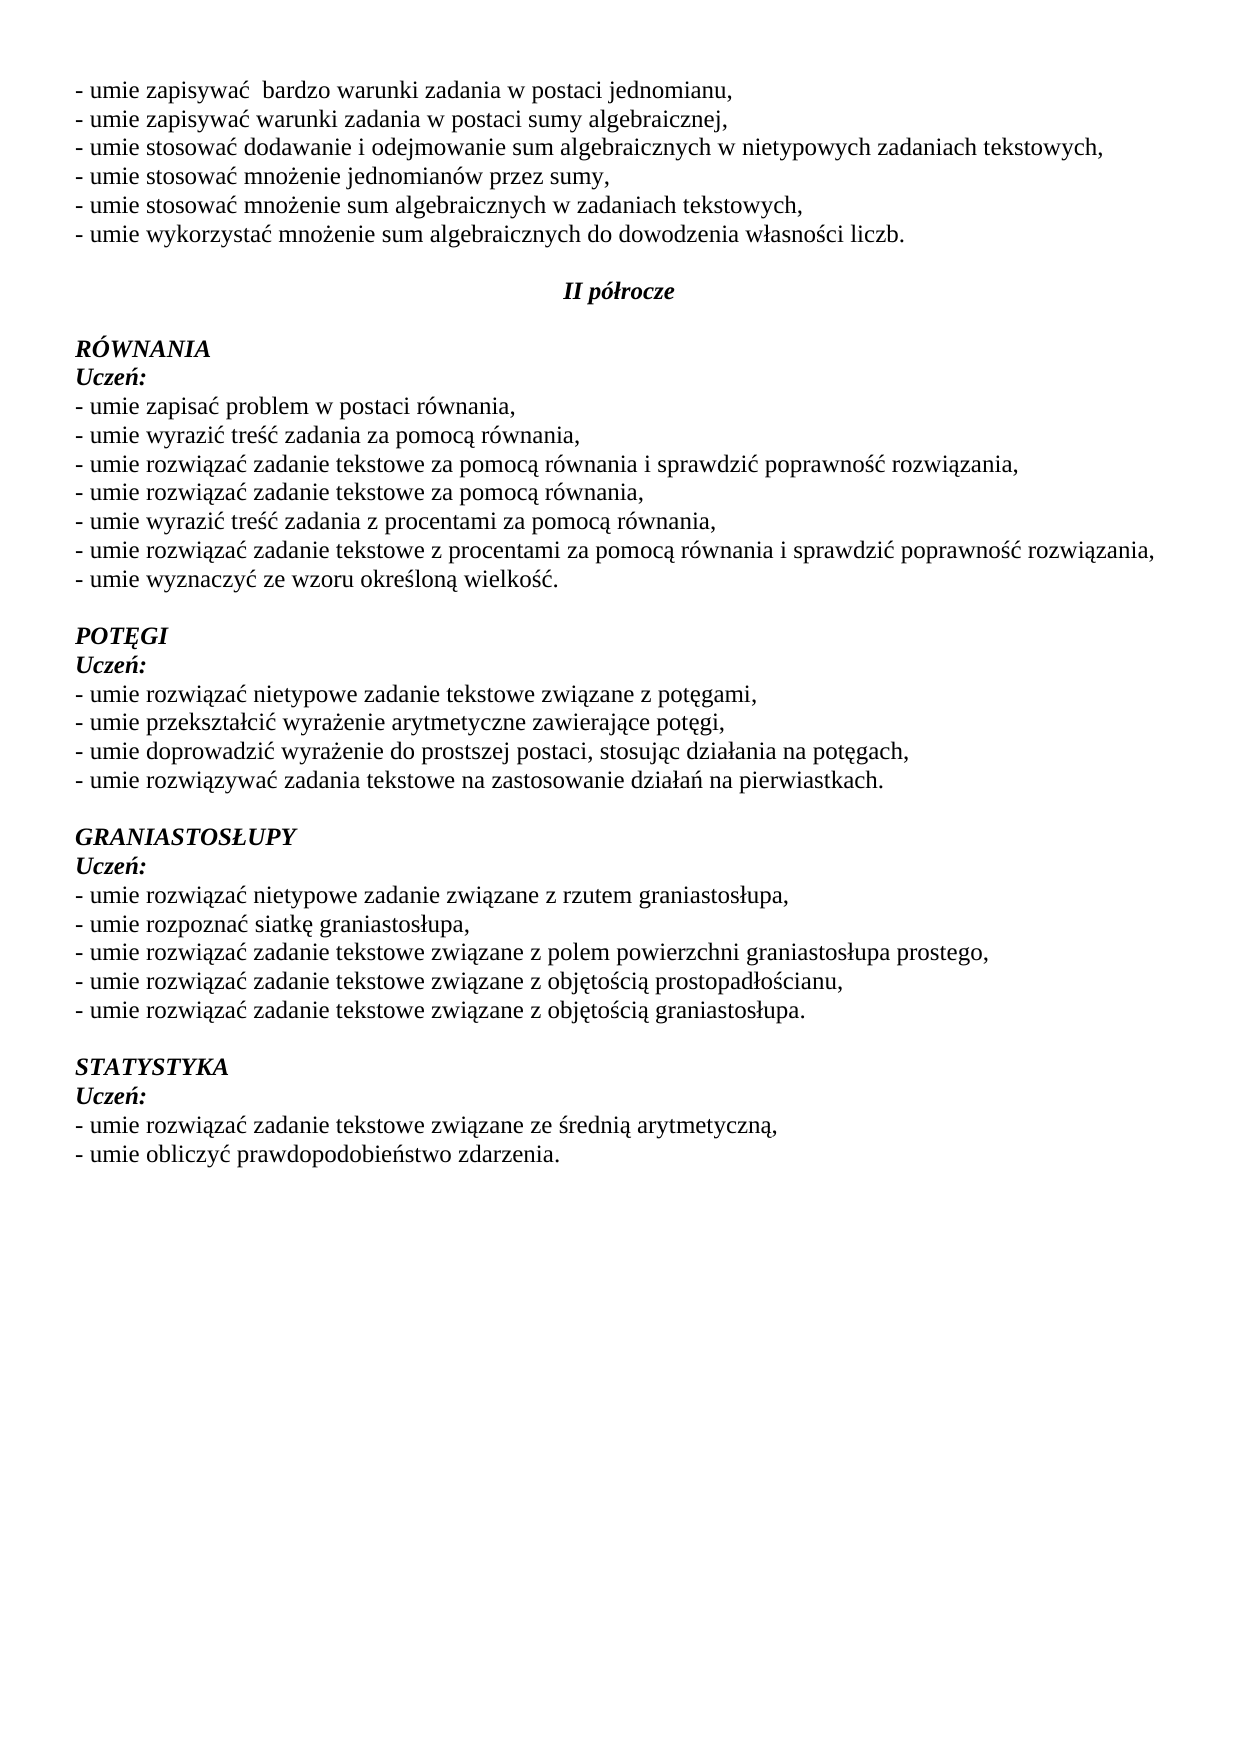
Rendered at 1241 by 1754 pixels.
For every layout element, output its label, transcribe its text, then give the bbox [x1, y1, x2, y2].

text - umie doprowadzić wyrażenie do prostszej postaci, stosując działania na potęgach, [75, 736, 1165, 765]
text - umie rozwiązać zadanie tekstowe za pomocą równania i sprawdzić poprawność rozwiązania, [75, 449, 1165, 477]
text - umie wykorzystać mnożenie sum algebraicznych do dowodzenia własności liczb. [75, 219, 1165, 247]
text - umie rozwiązać zadanie tekstowe za pomocą równania, [75, 477, 1165, 506]
text - umie rozpoznać siatkę graniastosłupa, [75, 909, 1165, 937]
title Uczeń: [75, 362, 1165, 391]
text - umie wyrazić treść zadania z procentami za pomocą równania, [75, 506, 1165, 535]
text - umie zapisać problem w postaci równania, [75, 391, 1165, 420]
title Uczeń: [75, 1081, 1165, 1110]
text POTĘGI [75, 621, 1165, 650]
text - umie obliczyć prawdopodobieństwo zdarzenia. [75, 1139, 1165, 1167]
text - umie wyznaczyć ze wzoru określoną wielkość. [75, 564, 1165, 592]
text - umie stosować dodawanie i odejmowanie sum algebraicznych w nietypowych zadaniach tekstowych, [75, 132, 1165, 161]
list STATYSTYKA [75, 1052, 1165, 1081]
text - umie rozwiązać nietypowe zadanie związane z rzutem graniastosłupa, [75, 880, 1165, 909]
text GRANIASTOSŁUPY [75, 822, 1165, 851]
text - umie stosować mnożenie jednomianów przez sumy, [75, 161, 1165, 190]
text - umie zapisywać warunki zadania w postaci sumy algebraicznej, [75, 104, 1165, 132]
text - umie wyrazić treść zadania za pomocą równania, [75, 420, 1165, 449]
title Uczeń: [75, 650, 1165, 679]
title II półrocze [75, 276, 1165, 305]
text - umie rozwiązać zadanie tekstowe związane z polem powierzchni graniastosłupa prostego, [75, 937, 1165, 966]
text - umie zapisywać bardzo warunki zadania w postaci jednomianu, [75, 75, 1165, 104]
text - umie rozwiązać nietypowe zadanie tekstowe związane z potęgami, [75, 679, 1165, 707]
title Uczeń: [75, 851, 1165, 880]
text - umie rozwiązać zadanie tekstowe związane z objętością prostopadłościanu, [75, 966, 1165, 995]
text - umie rozwiązywać zadania tekstowe na zastosowanie działań na pierwiastkach. [75, 765, 1165, 794]
text - umie stosować mnożenie sum algebraicznych w zadaniach tekstowych, [75, 190, 1165, 219]
text - umie rozwiązać zadanie tekstowe z procentami za pomocą równania i sprawdzić poprawność rozwiązania, [75, 535, 1165, 564]
text RÓWNANIA [75, 334, 1165, 362]
text - umie rozwiązać zadanie tekstowe związane z objętością graniastosłupa. [75, 995, 1165, 1024]
text - umie przekształcić wyrażenie arytmetyczne zawierające potęgi, [75, 707, 1165, 736]
text - umie rozwiązać zadanie tekstowe związane ze średnią arytmetyczną, [75, 1110, 1165, 1139]
